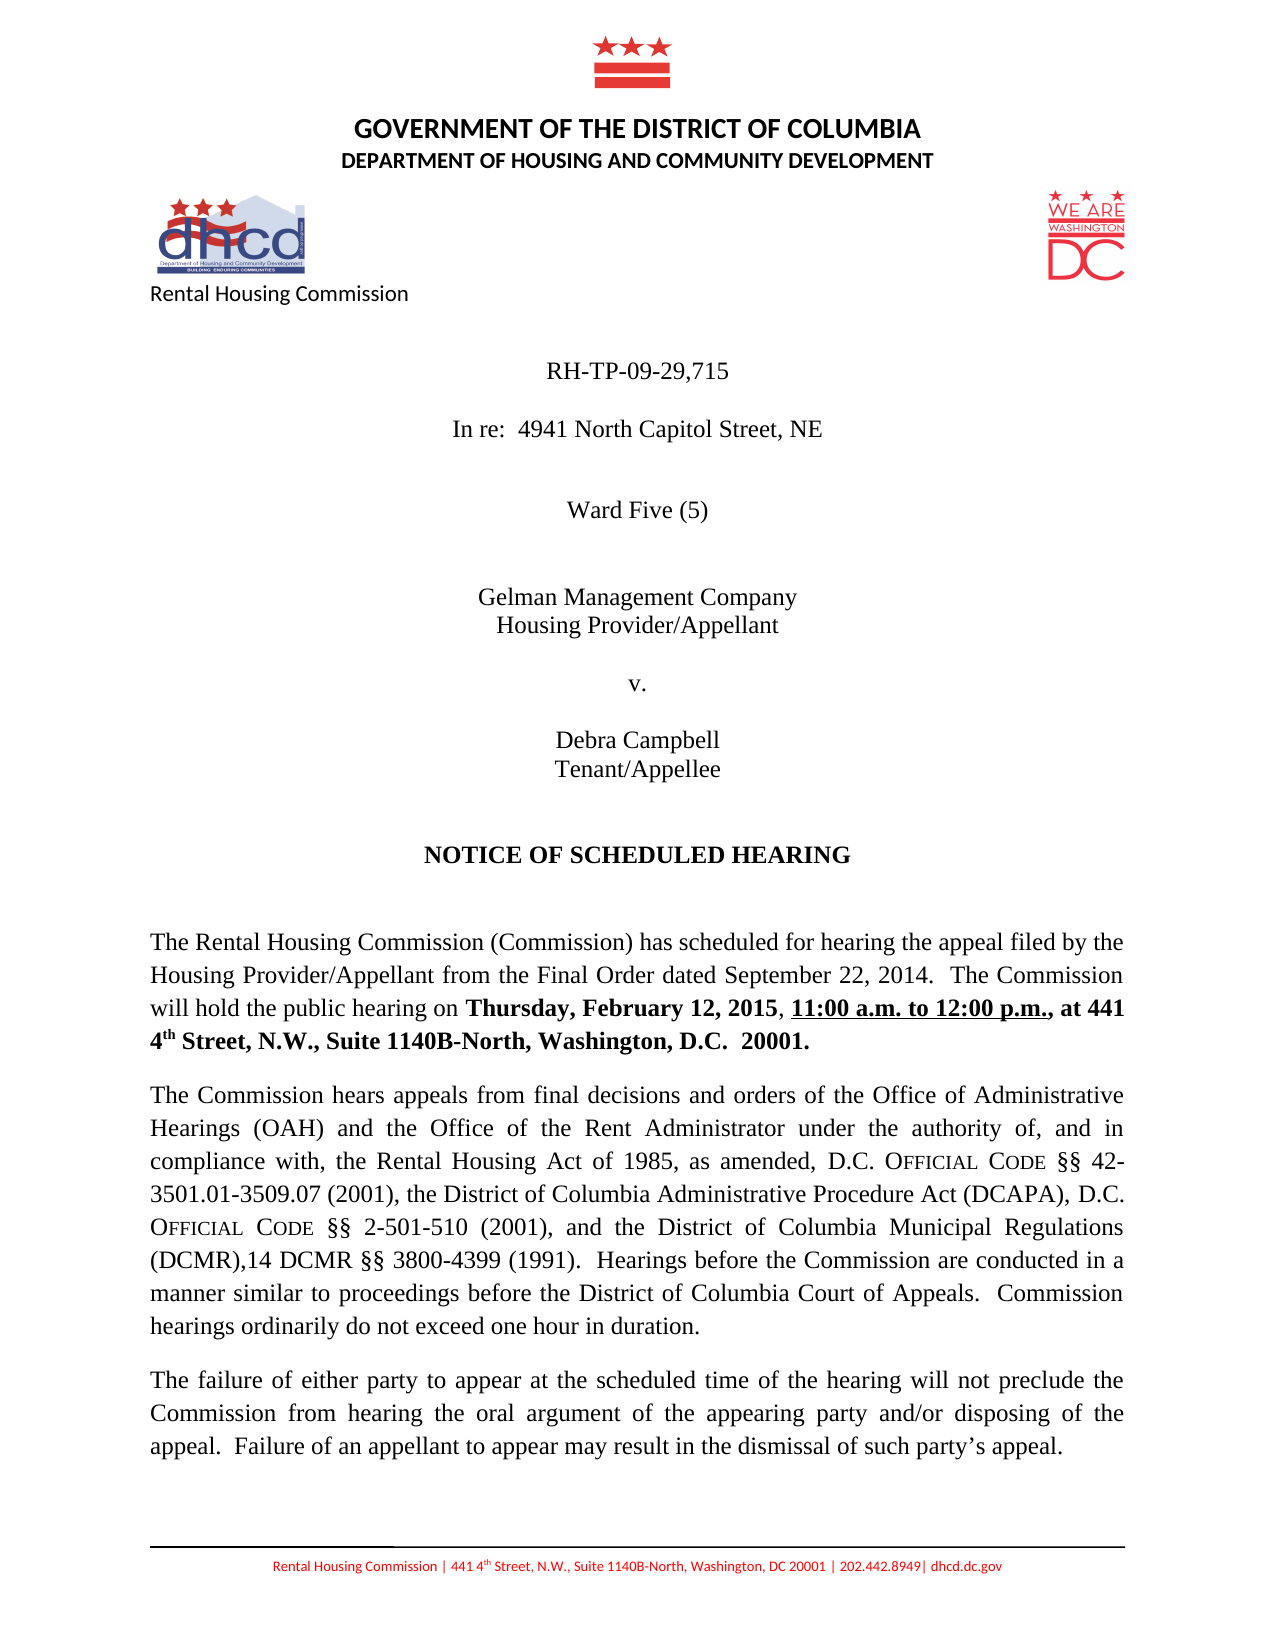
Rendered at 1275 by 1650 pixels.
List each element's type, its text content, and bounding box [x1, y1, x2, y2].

text Rental Housing Commission [150, 279, 1125, 307]
text Tenant/Appellee [150, 754, 1125, 783]
text The failure of either party to appear at the scheduled time of the hearing will not preclude the Commission from hearing the oral argument of the appearing party and/or disposing of the appeal. Failure of an appellant to appear may result in the dismissal of such party’s appeal. [150, 1365, 1125, 1459]
subtitle In re: 4941 North Capitol Street, NE [150, 414, 1125, 442]
picture [1041, 184, 1132, 286]
text The Commission hears appeals from final decisions and orders of the Office of Administrative Hearings (OAH) and the Office of the Rent Administrator under the authority of, and in compliance with, the Rental Housing Act of 1985, as amended, D.C. Official Code §§ 42-3501.01-3509.07 (2001), the District of Columbia Administrative Procedure Act (DCAPA), D.C. Official Code §§ 2-501-510 (2001), and the District of Columbia Municipal Regulations (DCMR),14 DCMR §§ 3800-4399 (1991). Hearings before the Commission are conducted in a manner similar to proceedings before the District of Columbia Court of Appeals. Commission hearings ordinarily do not exceed one hour in duration. [150, 1080, 1125, 1339]
text v. [150, 668, 1125, 697]
text Debra Campbell [150, 726, 1125, 754]
picture [145, 192, 310, 276]
text Housing Provider/Appellant [150, 611, 1125, 639]
subtitle RH-TP-09-29,715 [150, 356, 1125, 385]
subtitle Ward Five (5) [150, 496, 1125, 524]
text The Rental Housing Commission (Commission) has scheduled for hearing the appeal filed by the Housing Provider/Appellant from the Final Order dated September 22, 2014. The Commission will hold the public hearing on Thursday, February 12, 2015, 11:00 a.m. to 12:00 p.m., at 441 4th Street, N.W., Suite 1140B-North, Washington, D.C. 20001. [150, 927, 1125, 1054]
text NOTICE OF SCHEDULED HEARING [150, 841, 1125, 869]
text Gelman Management Company [150, 582, 1125, 611]
